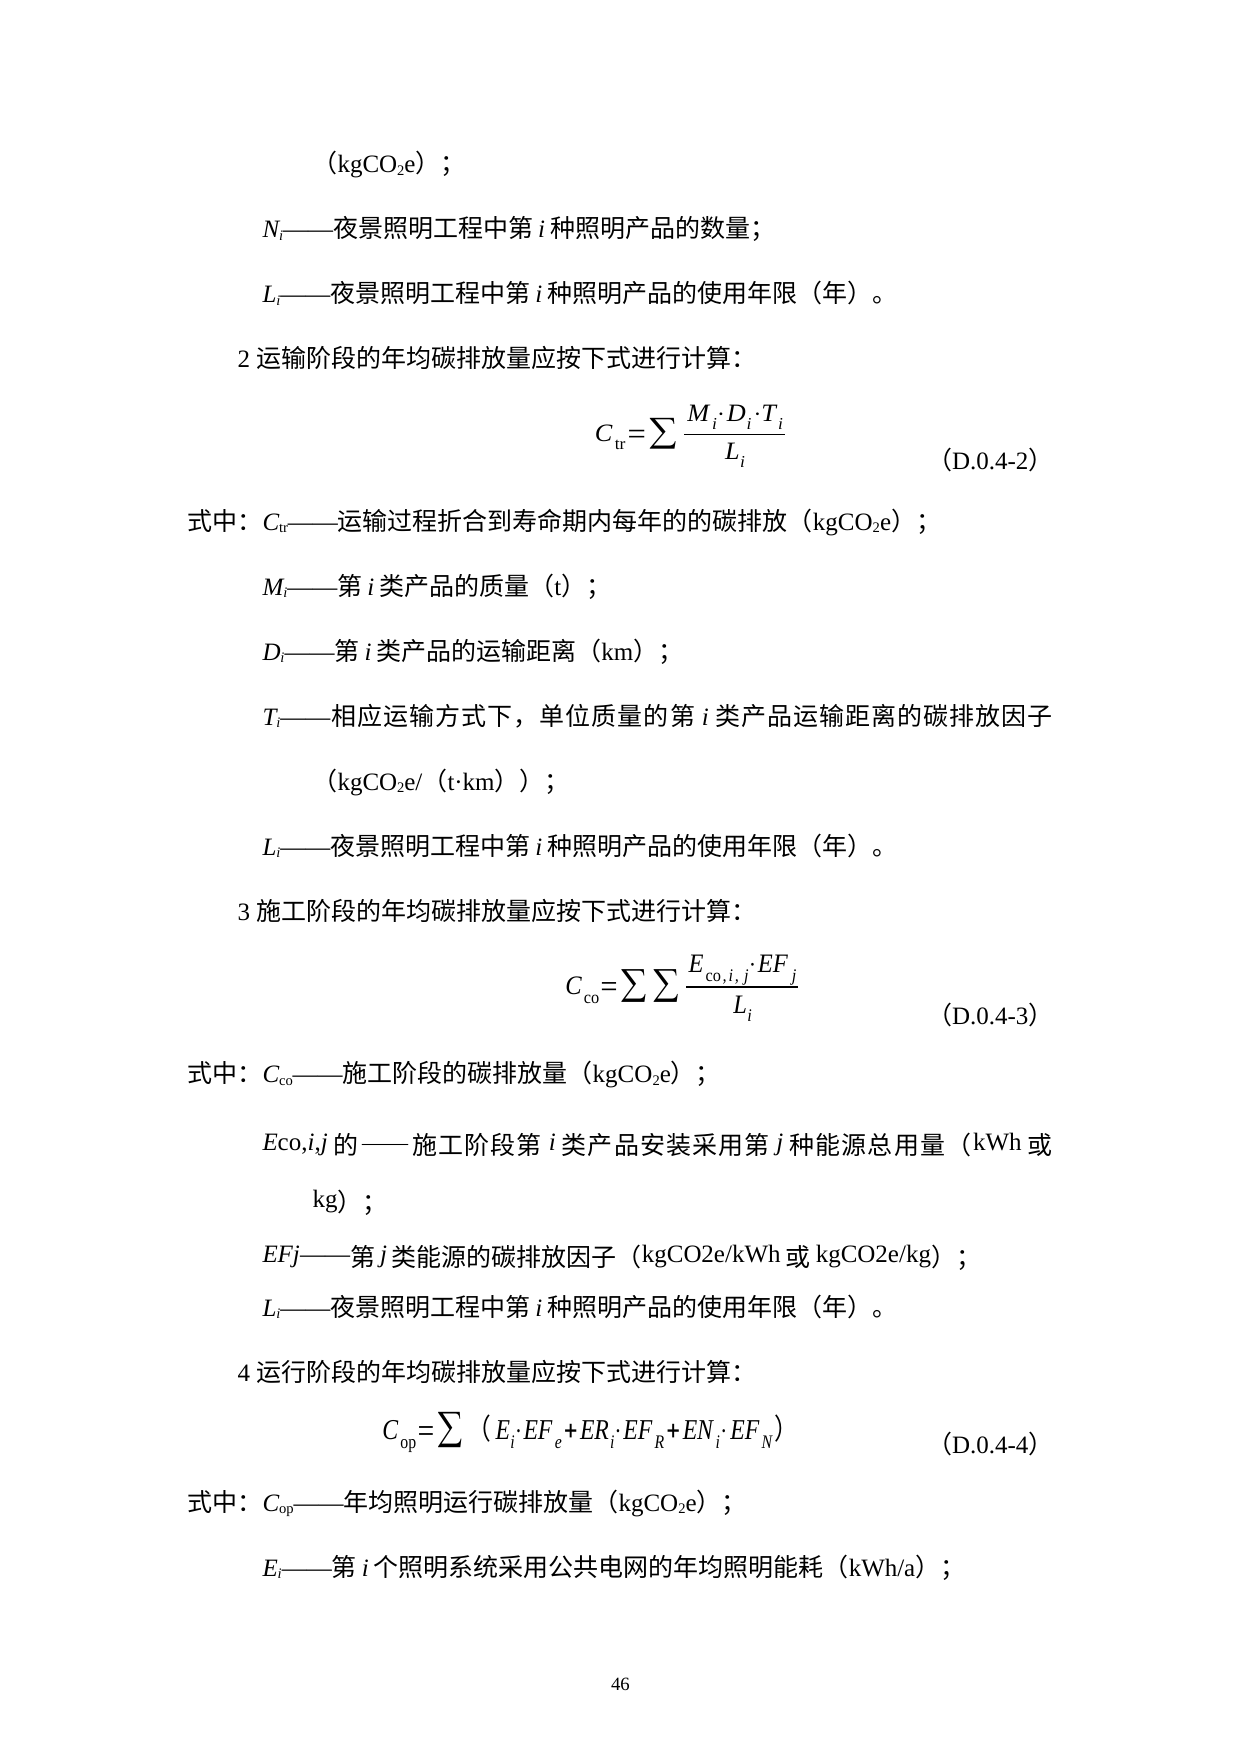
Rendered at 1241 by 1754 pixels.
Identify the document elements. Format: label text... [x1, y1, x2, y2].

text （D.0.4-4） [187, 1403, 1053, 1468]
text Li——夜景照明工程中第i种照明产品的使用年限（年）。 [262, 812, 1053, 877]
text 2 运输阶段的年均碳排放量应按下式进行计算： [187, 324, 1053, 389]
text Mi——第i类产品的质量（t）； [262, 552, 1053, 617]
text 4 运行阶段的年均碳排放量应按下式进行计算： [187, 1338, 1053, 1403]
text Li——夜景照明工程中第i种照明产品的使用年限（年）。 [262, 1273, 1053, 1338]
text 式中：Ctr——运输过程折合到寿命期内每年的的碳排放（kgCO2e）； [187, 487, 1053, 552]
text （D.0.4-2） [187, 389, 1053, 487]
text Ei——第i个照明系统采用公共电网的年均照明能耗（kWh/a）； [262, 1533, 1053, 1598]
text Ti——相应运输方式下，单位质量的第i类产品运输距离的碳排放因子（kgCO2e/（t·km））； [262, 682, 1053, 812]
text Ni——夜景照明工程中第i种照明产品的数量； [262, 194, 1053, 259]
text （D.0.4-3） [187, 942, 1053, 1039]
text 式中：Cco——施工阶段的碳排放量（kgCO2e）； [187, 1039, 1053, 1104]
text 3 施工阶段的年均碳排放量应按下式进行计算： [187, 877, 1053, 942]
text Eco,i,j的——施工阶段第i类产品安装采用第j种能源总用量（kWh或kg）； [262, 1104, 1053, 1219]
text 式中：Cop——年均照明运行碳排放量（kgCO2e）； [187, 1468, 1053, 1533]
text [262, 129, 1053, 194]
text EFj——第j类能源的碳排放因子（kgCO2e/kWh或kgCO2e/kg）； [262, 1219, 1053, 1273]
text Li——夜景照明工程中第i种照明产品的使用年限（年）。 [262, 259, 1053, 324]
text Di——第i类产品的运输距离（km）； [262, 617, 1053, 682]
